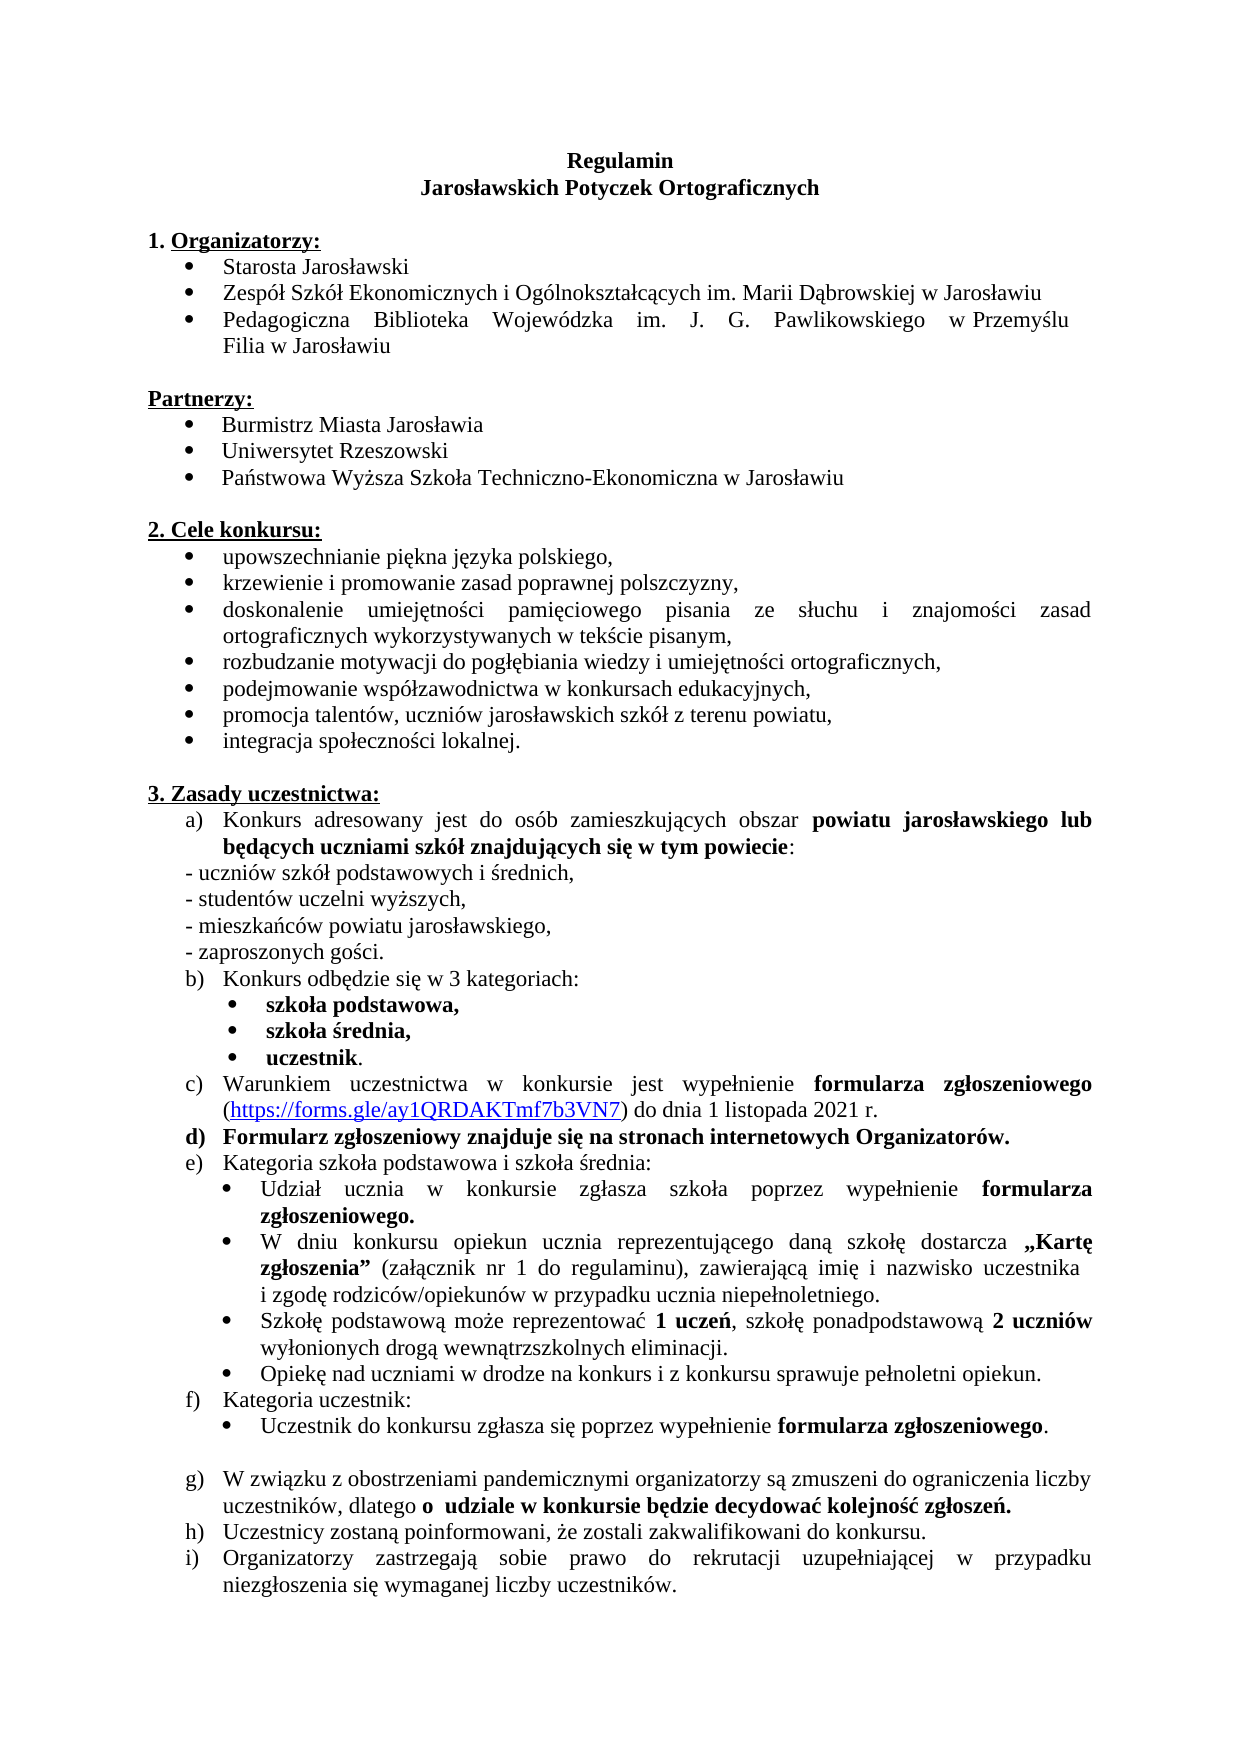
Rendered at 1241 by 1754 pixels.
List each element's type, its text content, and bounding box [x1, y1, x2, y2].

text Regulamin [148, 148, 1093, 174]
list promocja talentów, uczniów jarosławskich szkół z terenu powiatu, [185, 701, 1093, 727]
list Konkurs odbędzie się w 3 kategoriach: [185, 964, 1093, 991]
list W dniu konkursu opiekun ucznia reprezentującego daną szkołę dostarcza „Kartę zgłoszenia” (załącznik nr 1 do regulaminu), zawierającą imię i nazwisko uczestnika i zgodę rodziców/opiekunów w przypadku ucznia niepełnoletniego. [223, 1228, 1093, 1307]
list Kategoria szkoła podstawowa i szkoła średnia: [185, 1149, 1093, 1175]
list W związku z obostrzeniami pandemicznymi organizatorzy są zmuszeni do ograniczenia liczby uczestników, dlatego o udziale w konkursie będzie decydować kolejność zgłoszeń. [185, 1465, 1093, 1518]
list integracja społeczności lokalnej. [185, 727, 1093, 754]
text - uczniów szkół podstawowych i średnich, [185, 859, 1093, 886]
list Państwowa Wyższa Szkoła Techniczno-Ekonomiczna w Jarosławiu [185, 464, 1093, 490]
list Uczestnik do konkursu zgłasza się poprzez wypełnienie formularza zgłoszeniowego. [223, 1413, 1093, 1439]
list Uniwersytet Rzeszowski [185, 437, 1093, 464]
list Opiekę nad uczniami w drodze na konkurs i z konkursu sprawuje pełnoletni opiekun. [223, 1360, 1093, 1386]
text - mieszkańców powiatu jarosławskiego, [185, 912, 1093, 938]
text 2. Cele konkursu: [148, 517, 1093, 543]
list szkoła podstawowa, [228, 991, 1093, 1017]
list Organizatorzy zastrzegają sobie prawo do rekrutacji uzupełniającej w przypadku niezgłoszenia się wymaganej liczby uczestników. [185, 1544, 1093, 1597]
list Uczestnicy zostaną poinformowani, że zostali zakwalifikowani do konkursu. [185, 1518, 1093, 1544]
list doskonalenie umiejętności pamięciowego pisania ze słuchu i znajomości zasad ortograficznych wykorzystywanych w tekście pisanym, [185, 596, 1093, 648]
text - zaproszonych gości. [185, 938, 1093, 964]
text Partnerzy: [148, 385, 1093, 411]
list podejmowanie współzawodnictwa w konkursach edukacyjnych, [185, 675, 1093, 701]
text - studentów uczelni wyższych, [185, 886, 1093, 912]
list Starosta Jarosławski [185, 253, 1093, 279]
text Jarosławskich Potyczek Ortograficznych [148, 174, 1093, 200]
text 1. Organizatorzy: [148, 227, 1093, 253]
list Pedagogiczna Biblioteka Wojewódzka im. J. G. Pawlikowskiego w Przemyślu Filia w Jarosławiu [185, 306, 1093, 358]
list Udział ucznia w konkursie zgłasza szkoła poprzez wypełnienie formularza zgłoszeniowego. [223, 1175, 1093, 1228]
list szkoła średnia, [228, 1017, 1093, 1044]
list rozbudzanie motywacji do pogłębiania wiedzy i umiejętności ortograficznych, [185, 648, 1093, 675]
list upowszechnianie piękna języka polskiego, [185, 543, 1093, 569]
list Szkołę podstawową może reprezentować 1 uczeń, szkołę ponadpodstawową 2 uczniów wyłonionych drogą wewnątrzszkolnych eliminacji. [223, 1307, 1093, 1360]
list uczestnik. [228, 1044, 1093, 1070]
list Burmistrz Miasta Jarosławia [185, 411, 1093, 437]
list Zespół Szkół Ekonomicznych i Ogólnokształcących im. Marii Dąbrowskiej w Jarosławiu [185, 279, 1093, 306]
list krzewienie i promowanie zasad poprawnej polszczyzny, [185, 569, 1093, 596]
text 3. Zasady uczestnictwa: [148, 780, 1093, 806]
list Konkurs adresowany jest do osób zamieszkujących obszar powiatu jarosławskiego lub będących uczniami szkół znajdujących się w tym powiecie: [185, 806, 1093, 859]
list Warunkiem uczestnictwa w konkursie jest wypełnienie formularza zgłoszeniowego (https://forms.gle/ay1QRDAKTmf7b3VN7) do dnia 1 listopada 2021 r. [185, 1070, 1093, 1123]
list Formularz zgłoszeniowy znajduje się na stronach internetowych Organizatorów. [185, 1123, 1093, 1149]
list Kategoria uczestnik: [185, 1386, 1093, 1413]
